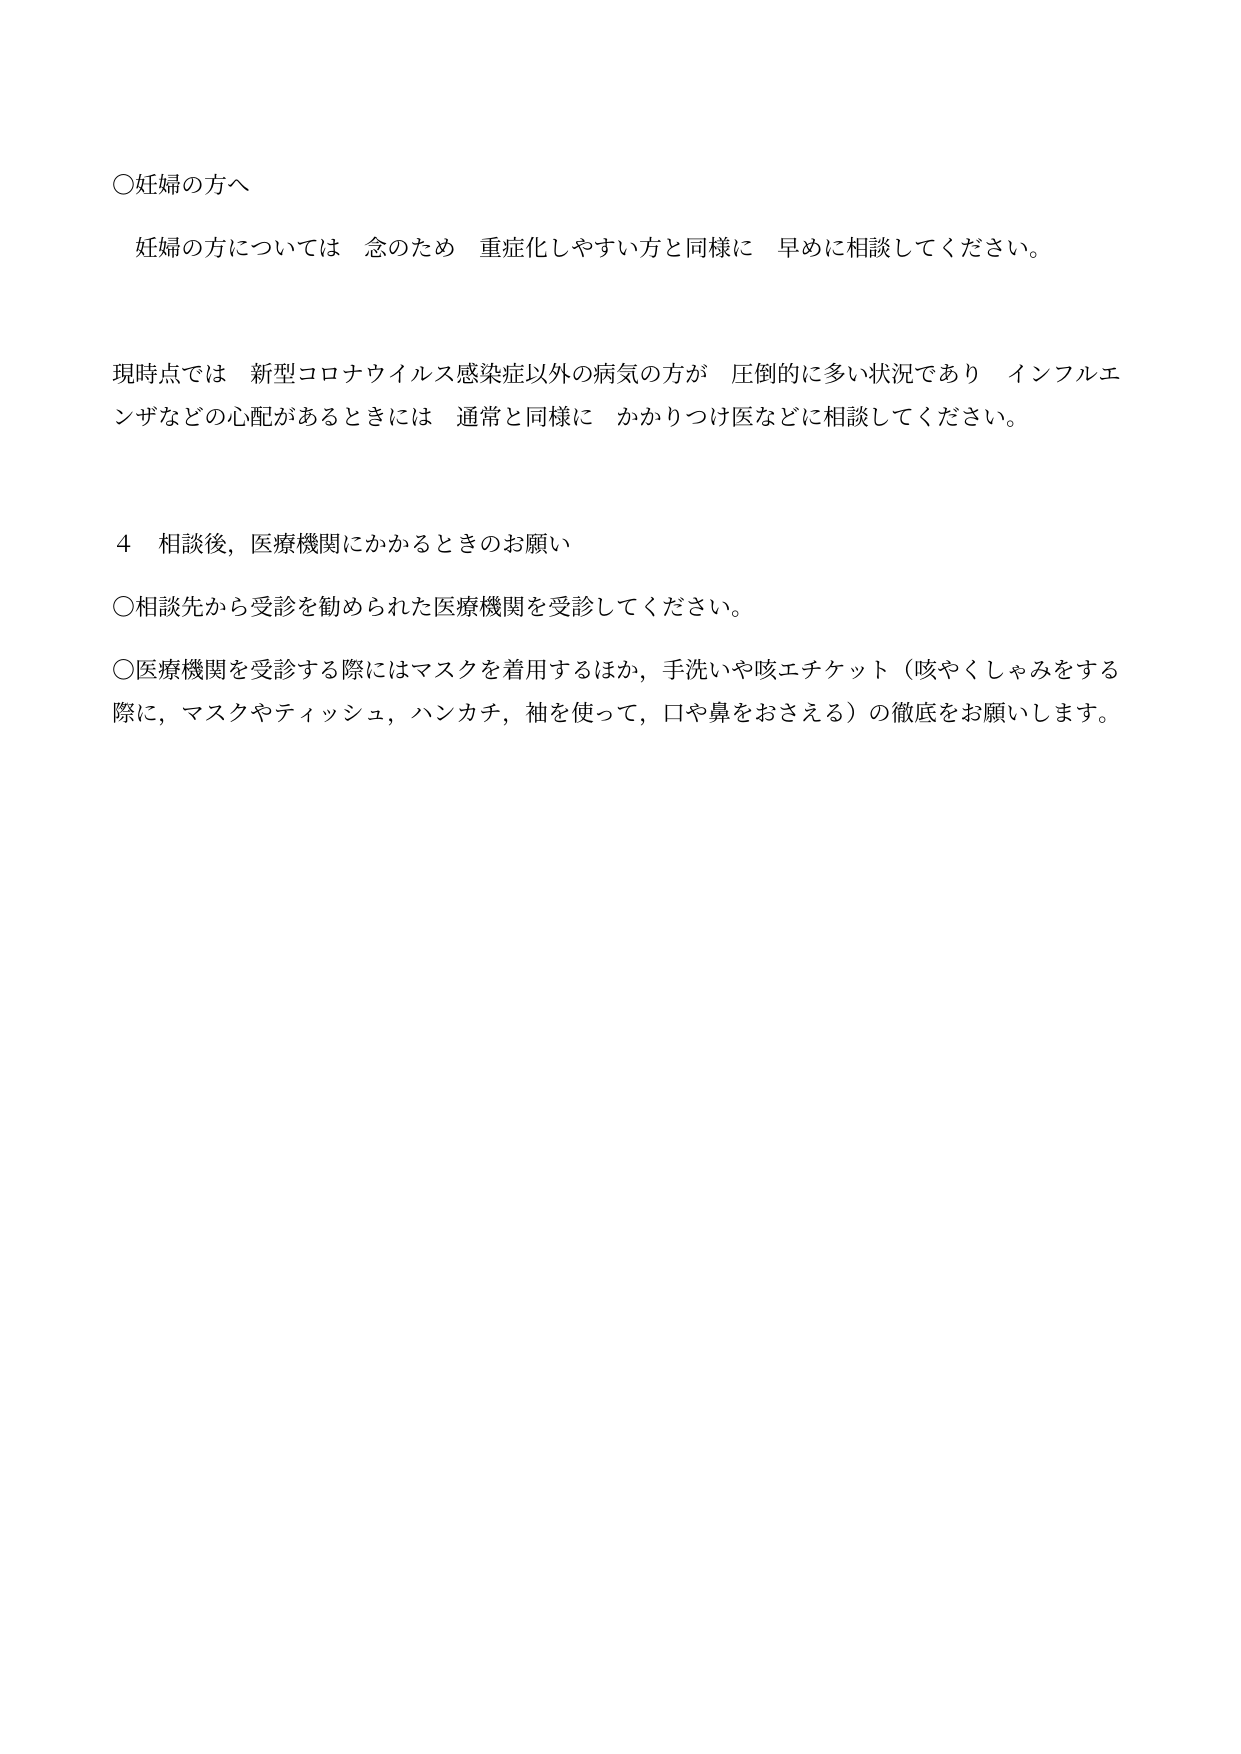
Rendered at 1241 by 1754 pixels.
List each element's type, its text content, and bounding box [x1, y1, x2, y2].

text 〇医療機関を受診する際にはマスクを着用するほか，手洗いや咳エチケット（咳やくしゃみをする際に，マスクやティッシュ，ハンカチ，袖を使って，口や鼻をおさえる）の徹底をお願いします。 [112, 650, 1128, 730]
text 〇相談先から受診を勧められた医療機関を受診してください。 [112, 587, 1128, 624]
text 現時点では 新型コロナウイルス感染症以外の病気の方が 圧倒的に多い状況であり インフルエンザなどの心配があるときには 通常と同様に かかりつけ医などに相談してください。 [112, 354, 1128, 434]
text 〇妊婦の方へ [112, 164, 1128, 202]
text ４ 相談後，医療機関にかかるときのお願い [112, 523, 1128, 561]
text 妊婦の方については 念のため 重症化しやすい方と同様に 早めに相談してください。 [112, 228, 1128, 265]
